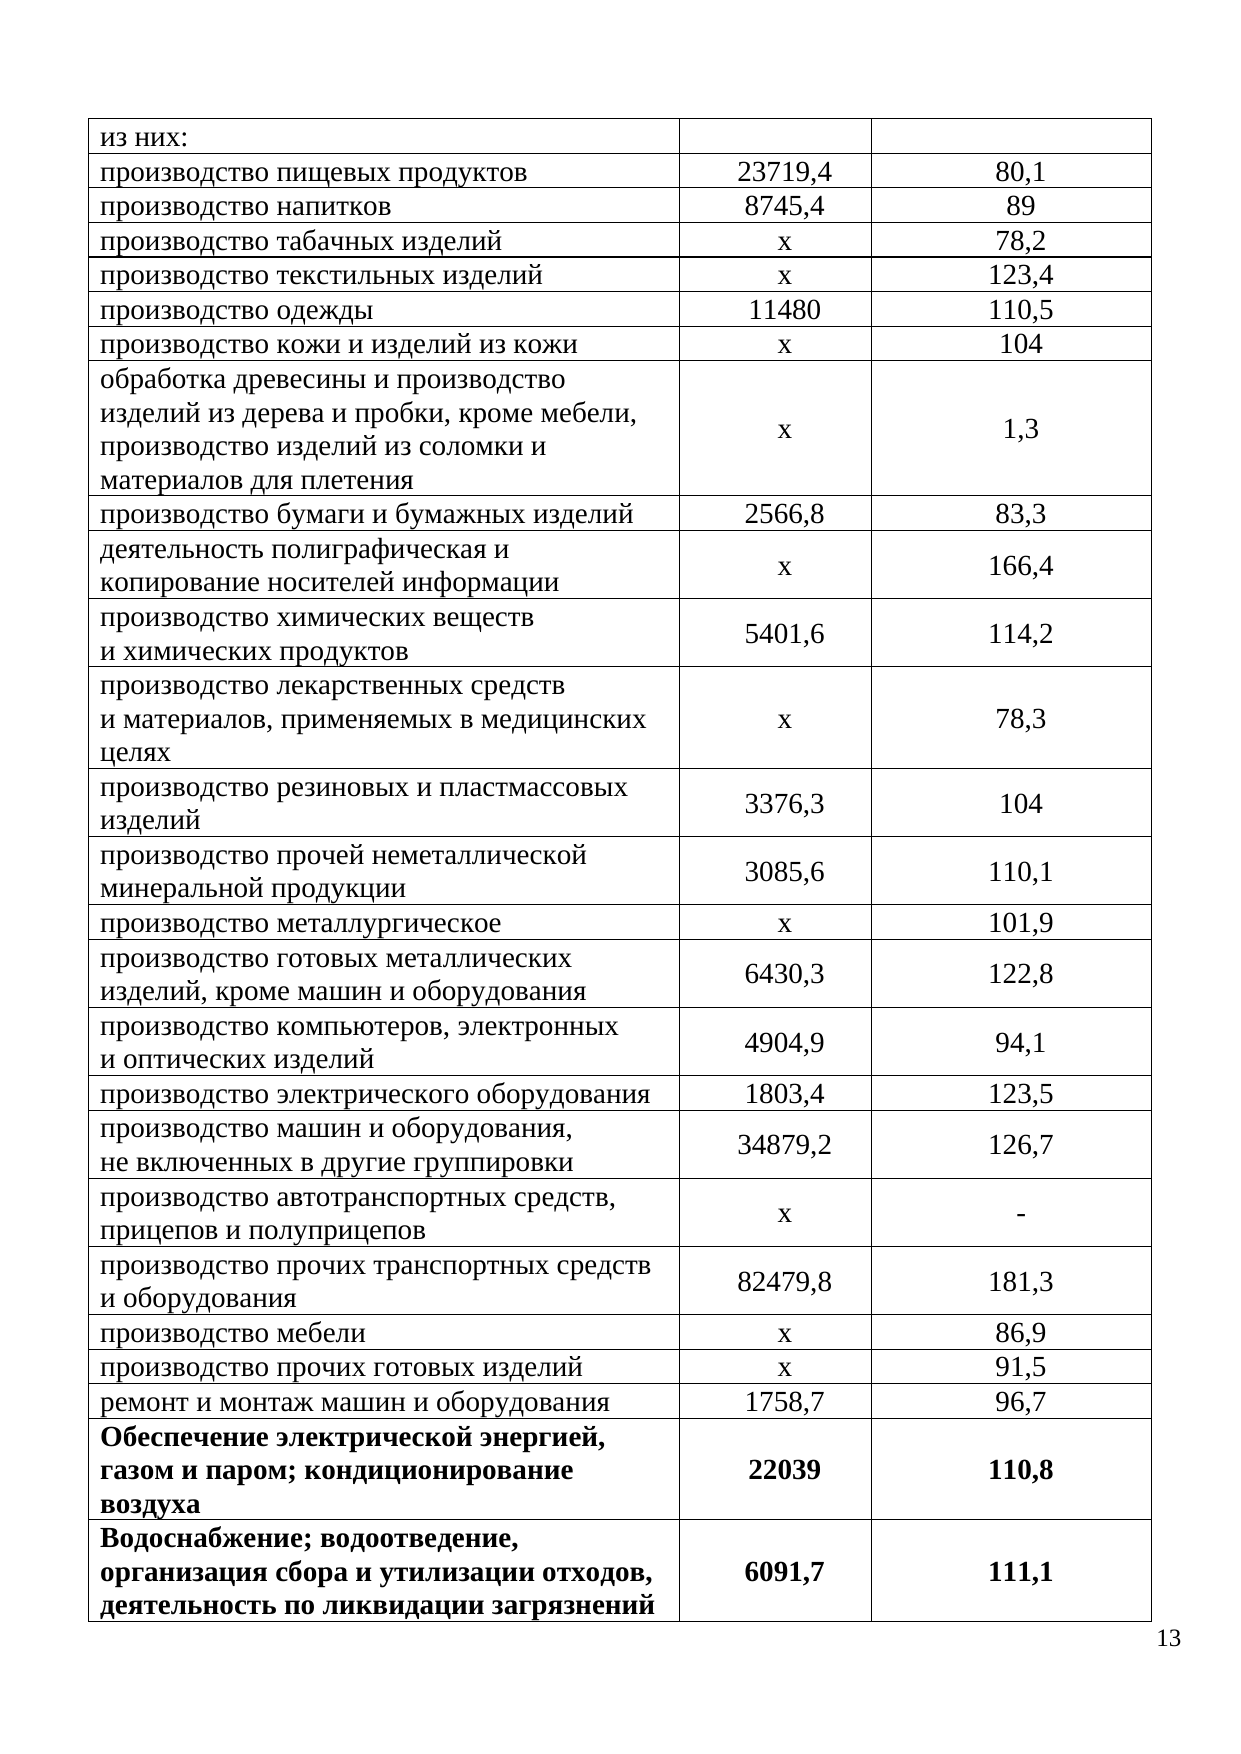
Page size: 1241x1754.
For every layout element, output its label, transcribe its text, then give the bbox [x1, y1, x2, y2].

table_cell производство компьютеров, электронных и оптических изделий [89, 1008, 679, 1075]
table_cell производство машин и оборудования, не включенных в другие группировки [89, 1111, 679, 1178]
table_cell 1758,7 [680, 1384, 871, 1418]
table_cell производство одежды [89, 292, 679, 326]
table_cell х [680, 905, 871, 939]
table_cell 111,1 [872, 1520, 1151, 1621]
table_cell 6091,7 [680, 1520, 871, 1621]
table_cell 11480 [680, 292, 871, 326]
table_cell 123,5 [872, 1076, 1151, 1109]
table_cell - [872, 1179, 1151, 1246]
table_cell х [680, 327, 871, 360]
table_cell 110,1 [872, 837, 1151, 904]
table_cell производство автотранспортных средств, прицепов и полуприцепов [89, 1179, 679, 1246]
table_cell 101,9 [872, 905, 1151, 939]
table_cell 80,1 [872, 154, 1151, 187]
table_cell 83,3 [872, 496, 1151, 530]
table_cell 94,1 [872, 1008, 1151, 1075]
table_cell производство прочих транспортных средств и оборудования [89, 1247, 679, 1314]
table_cell 3376,3 [680, 769, 871, 836]
table_cell 126,7 [872, 1111, 1151, 1178]
table_cell производство прочей неметаллической минеральной продукции [89, 837, 679, 904]
table_cell 89 [872, 188, 1151, 222]
table_cell производство прочих готовых изделий [89, 1350, 679, 1383]
table_cell х [680, 361, 871, 495]
table_cell х [680, 531, 871, 598]
table_cell производство кожи и изделий из кожи [89, 327, 679, 360]
table_cell производство пищевых продуктов [89, 154, 679, 187]
table_cell х [680, 258, 871, 291]
table_cell 2566,8 [680, 496, 871, 530]
table_cell 104 [872, 327, 1151, 360]
table_cell производство напитков [89, 188, 679, 222]
table_cell Обеспечение электрической энергией, газом и паром; кондиционирование воздуха [89, 1419, 679, 1519]
table_cell 91,5 [872, 1350, 1151, 1383]
table_cell 110,5 [872, 292, 1151, 326]
table_cell х [680, 1350, 871, 1383]
table_cell 4904,9 [680, 1008, 871, 1075]
table_cell 1,3 [872, 361, 1151, 495]
table_cell х [680, 667, 871, 768]
table_cell 82479,8 [680, 1247, 871, 1314]
table_cell 114,2 [872, 599, 1151, 666]
table_cell 78,3 [872, 667, 1151, 768]
table_cell 1803,4 [680, 1076, 871, 1109]
table_cell х [680, 223, 871, 256]
table_cell производство электрического оборудования [89, 1076, 679, 1109]
table_cell 166,4 [872, 531, 1151, 598]
table_cell ремонт и монтаж машин и оборудования [89, 1384, 679, 1418]
table_cell производство резиновых и пластмассовых изделий [89, 769, 679, 836]
table_cell производство бумаги и бумажных изделий [89, 496, 679, 530]
table_cell [872, 119, 1151, 153]
table_cell производство готовых металлических изделий, кроме машин и оборудования [89, 940, 679, 1007]
table_cell производство мебели [89, 1315, 679, 1348]
table_cell 22039 [680, 1419, 871, 1519]
table_cell 6430,3 [680, 940, 871, 1007]
table_cell производство лекарственных средств и материалов, применяемых в медицинских целях [89, 667, 679, 768]
table_cell деятельность полиграфическая и копирование носителей информации [89, 531, 679, 598]
table_cell обработка древесины и производство изделий из дерева и пробки, кроме мебели, производство изделий из соломки и материалов для плетения [89, 361, 679, 495]
table_cell 86,9 [872, 1315, 1151, 1348]
table_cell производство текстильных изделий [89, 258, 679, 291]
table_cell 122,8 [872, 940, 1151, 1007]
table_cell 34879,2 [680, 1111, 871, 1178]
table_cell из них: [89, 119, 679, 153]
table_cell 110,8 [872, 1419, 1151, 1519]
table_cell производство табачных изделий [89, 223, 679, 256]
table_cell 123,4 [872, 258, 1151, 291]
table_cell 181,3 [872, 1247, 1151, 1314]
table_cell 8745,4 [680, 188, 871, 222]
table_cell 104 [872, 769, 1151, 836]
table_cell 96,7 [872, 1384, 1151, 1418]
table_cell 5401,6 [680, 599, 871, 666]
table_cell производство химических веществ и химических продуктов [89, 599, 679, 666]
table_cell х [680, 1315, 871, 1348]
table_cell 3085,6 [680, 837, 871, 904]
table_cell производство металлургическое [89, 905, 679, 939]
table_cell Водоснабжение; водоотведение, организация сбора и утилизации отходов, деятельность по ликвидации загрязнений [89, 1520, 679, 1621]
table_cell 23719,4 [680, 154, 871, 187]
table_cell 78,2 [872, 223, 1151, 256]
table_cell х [680, 1179, 871, 1246]
table_cell [680, 119, 871, 153]
